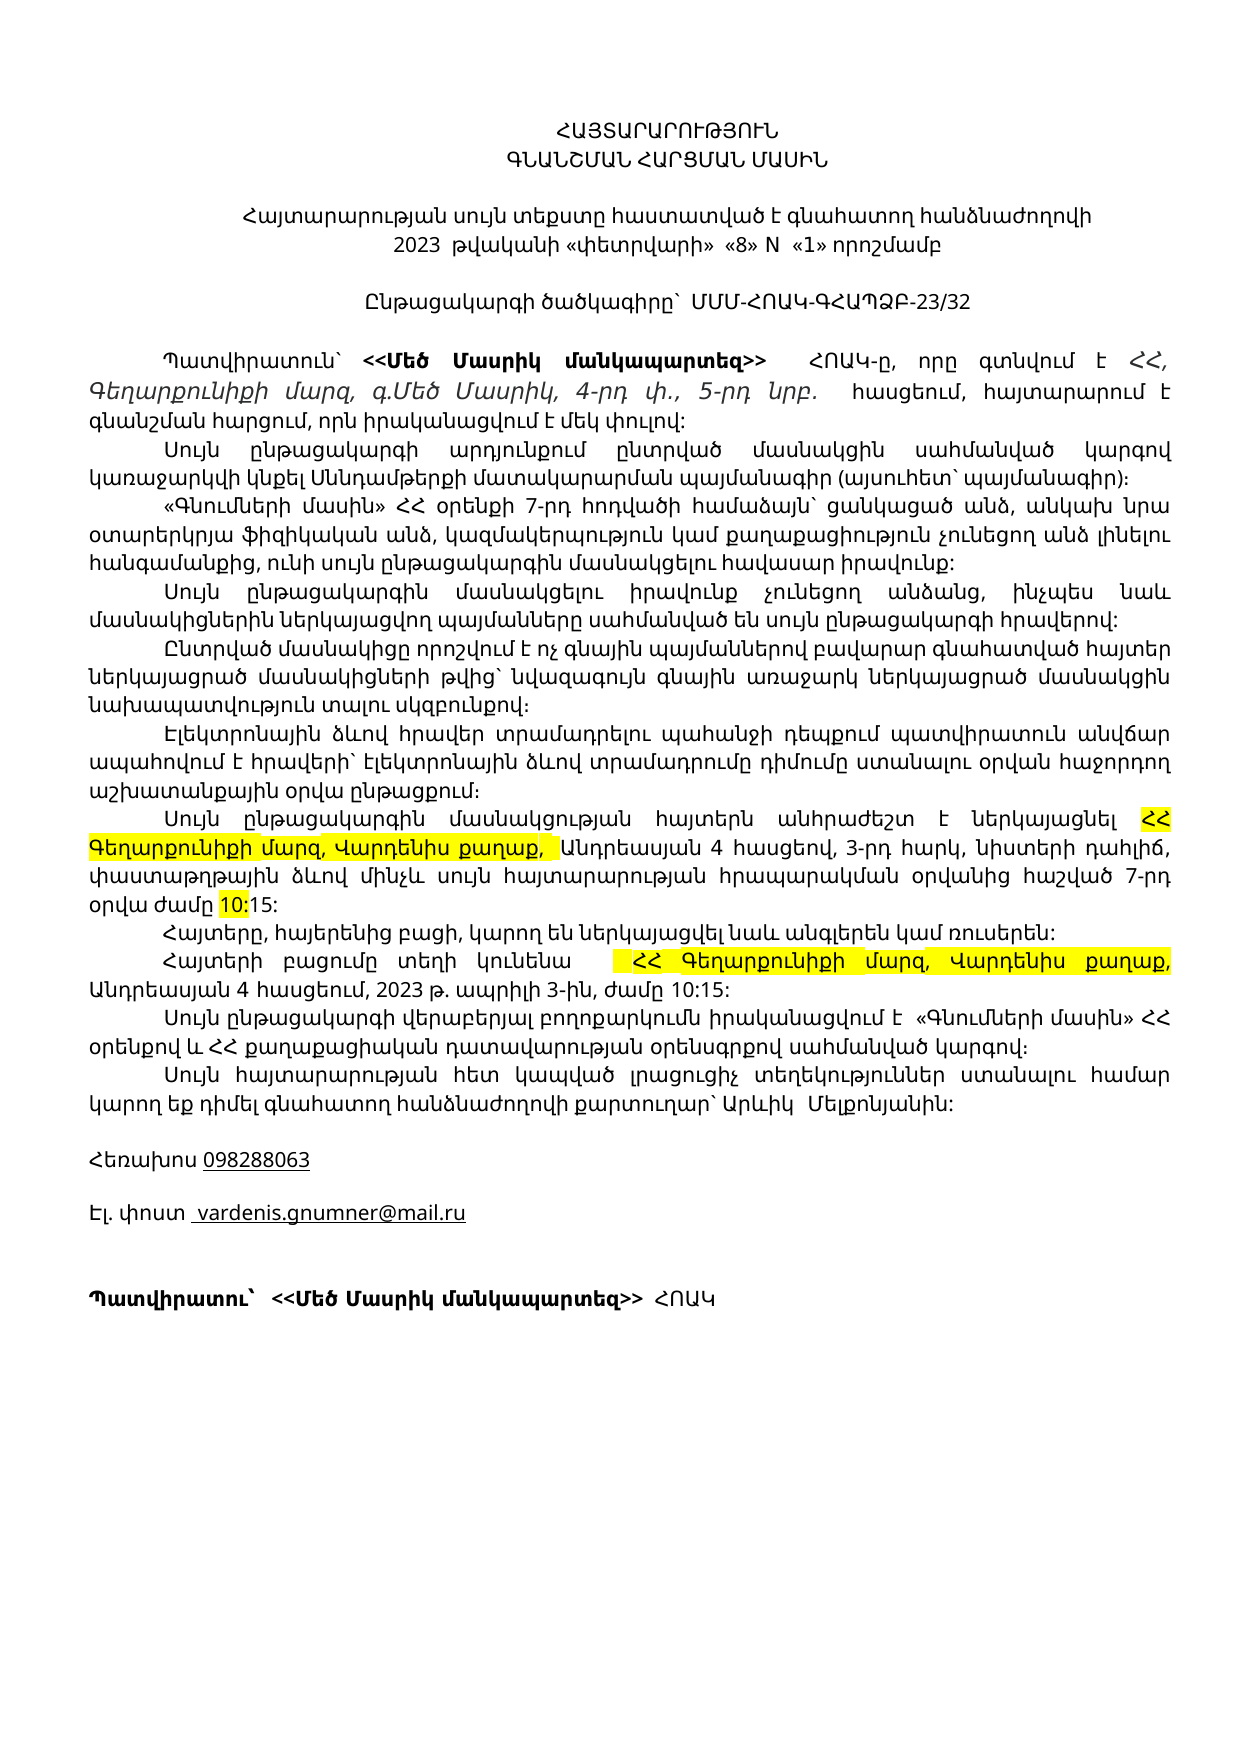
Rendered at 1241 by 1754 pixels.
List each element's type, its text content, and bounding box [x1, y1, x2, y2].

text 2023 թվականի «փետրվարի» «8» N «1» որոշմամբ [89, 230, 1171, 258]
text Ընտրված մասնակիցը որոշվում է ոչ գնային պայմաններով բավարար գնահատված հայտեր ներկայացրած մասնակիցների թվից` նվազագույն գնային առաջարկ ներկայացրած մասնակցին նախապատվություն տալու սկզբունքով։ [89, 634, 1171, 719]
text Հայտերի բացումը տեղի կունենա ՀՀ Գեղարքունիքի մարզ, Վարդենիս քաղաք, Անդրեասյան 4 հասցեում, 2023 թ. ապրիլի 3-ին, ժամը 10:15: [89, 947, 1171, 1003]
text Հեռախոս 098288063 [89, 1146, 1171, 1174]
text ՀԱՅՏԱՐԱՐՈՒԹՅՈՒՆ [89, 116, 1171, 145]
text «Գնումների մասին» ՀՀ օրենքի 7-րդ հոդվածի համաձայն` ցանկացած անձ, անկախ նրա օտարերկրյա ֆիզիկական անձ, կազմակերպություն կամ քաղաքացիություն չունեցող անձ լինելու հանգամանքից, ունի սույն ընթացակարգին մասնակցելու հավասար իրավունք: [89, 492, 1171, 577]
text ԳՆԱՆՇՄԱՆ ՀԱՐՑՄԱՆ ՄԱՍԻՆ [89, 145, 1171, 173]
text Էլ. փոստ vardenis.gnumner@mail.ru [89, 1198, 1171, 1227]
text Էլեկտրոնային ձևով հրավեր տրամադրելու պահանջի դեպքում պատվիրատուն անվճար ապահովում է հրավերի` էլեկտրոնային ձևով տրամադրումը դիմումը ստանալու օրվան հաջորդող աշխատանքային օրվա ընթացքում։ [89, 719, 1171, 804]
text Հայտարարության սույն տեքստը հաստատված է գնահատող հանձնաժողովի [89, 202, 1171, 230]
text Հայտերը, հայերենից բացի, կարող են ներկայացվել նաև անգլերեն կամ ռուսերեն: [89, 918, 1171, 947]
text Սույն ընթացակարգին մասնակցելու իրավունք չունեցող անձանց, ինչպես նաև մասնակիցներին ներկայացվող պայմանները սահմանված են սույն ընթացակարգի հրավերով: [89, 577, 1171, 634]
text Սույն ընթացակարգին մասնակցության հայտերն անհրաժեշտ է ներկայացնել ՀՀ Գեղարքունիքի մարզ, Վարդենիս քաղաք, Անդրեասյան 4 հասցեով, 3-րդ հարկ, նիստերի դահլիճ, փաստաթղթային ձևով մինչև սույն հայտարարության հրապարակման օրվանից հաշված 7-րդ օրվա ժամը 10:15: [89, 804, 1171, 918]
text Սույն հայտարարության հետ կապված լրացուցիչ տեղեկություններ ստանալու համար կարող եք դիմել գնահատող հանձնաժողովի քարտուղար` Արևիկ Մելքոնյանին: [89, 1060, 1171, 1117]
text Պատվիրատուն` <<Մեծ Մասրիկ մանկապարտեզ>> ՀՈԱԿ-ը, որը գտնվում է ՀՀ, Գեղարքունիքի մարզ, գ.Մեծ Մասրիկ, 4-րդ փ., 5-րդ նրբ. հասցեում, հայտարարում է գնանշման հարցում, որն իրականացվում է մեկ փուլով: [89, 344, 1171, 435]
text Սույն ընթացակարգի վերաբերյալ բողոքարկումն իրականացվում է «Գնումների մասին» ՀՀ օրենքով և ՀՀ քաղաքացիական դատավարության օրենսգրքով սահմանված կարգով։ [89, 1003, 1171, 1060]
text Սույն ընթացակարգի արդյունքում ընտրված մասնակցին սահմանված կարգով կառաջարկվի կնքել Սննդամթերքի մատակարարման պայմանագիր (այսուհետ` պայմանագիր)։ [89, 435, 1171, 492]
text Ընթացակարգի ծածկագիրը` ՄՄՄ-ՀՈԱԿ-ԳՀԱՊՁԲ-23/32 [89, 287, 1171, 315]
text Պատվիրատու՝ <<Մեծ Մասրիկ մանկապարտեզ>> ՀՈԱԿ [89, 1284, 1171, 1312]
